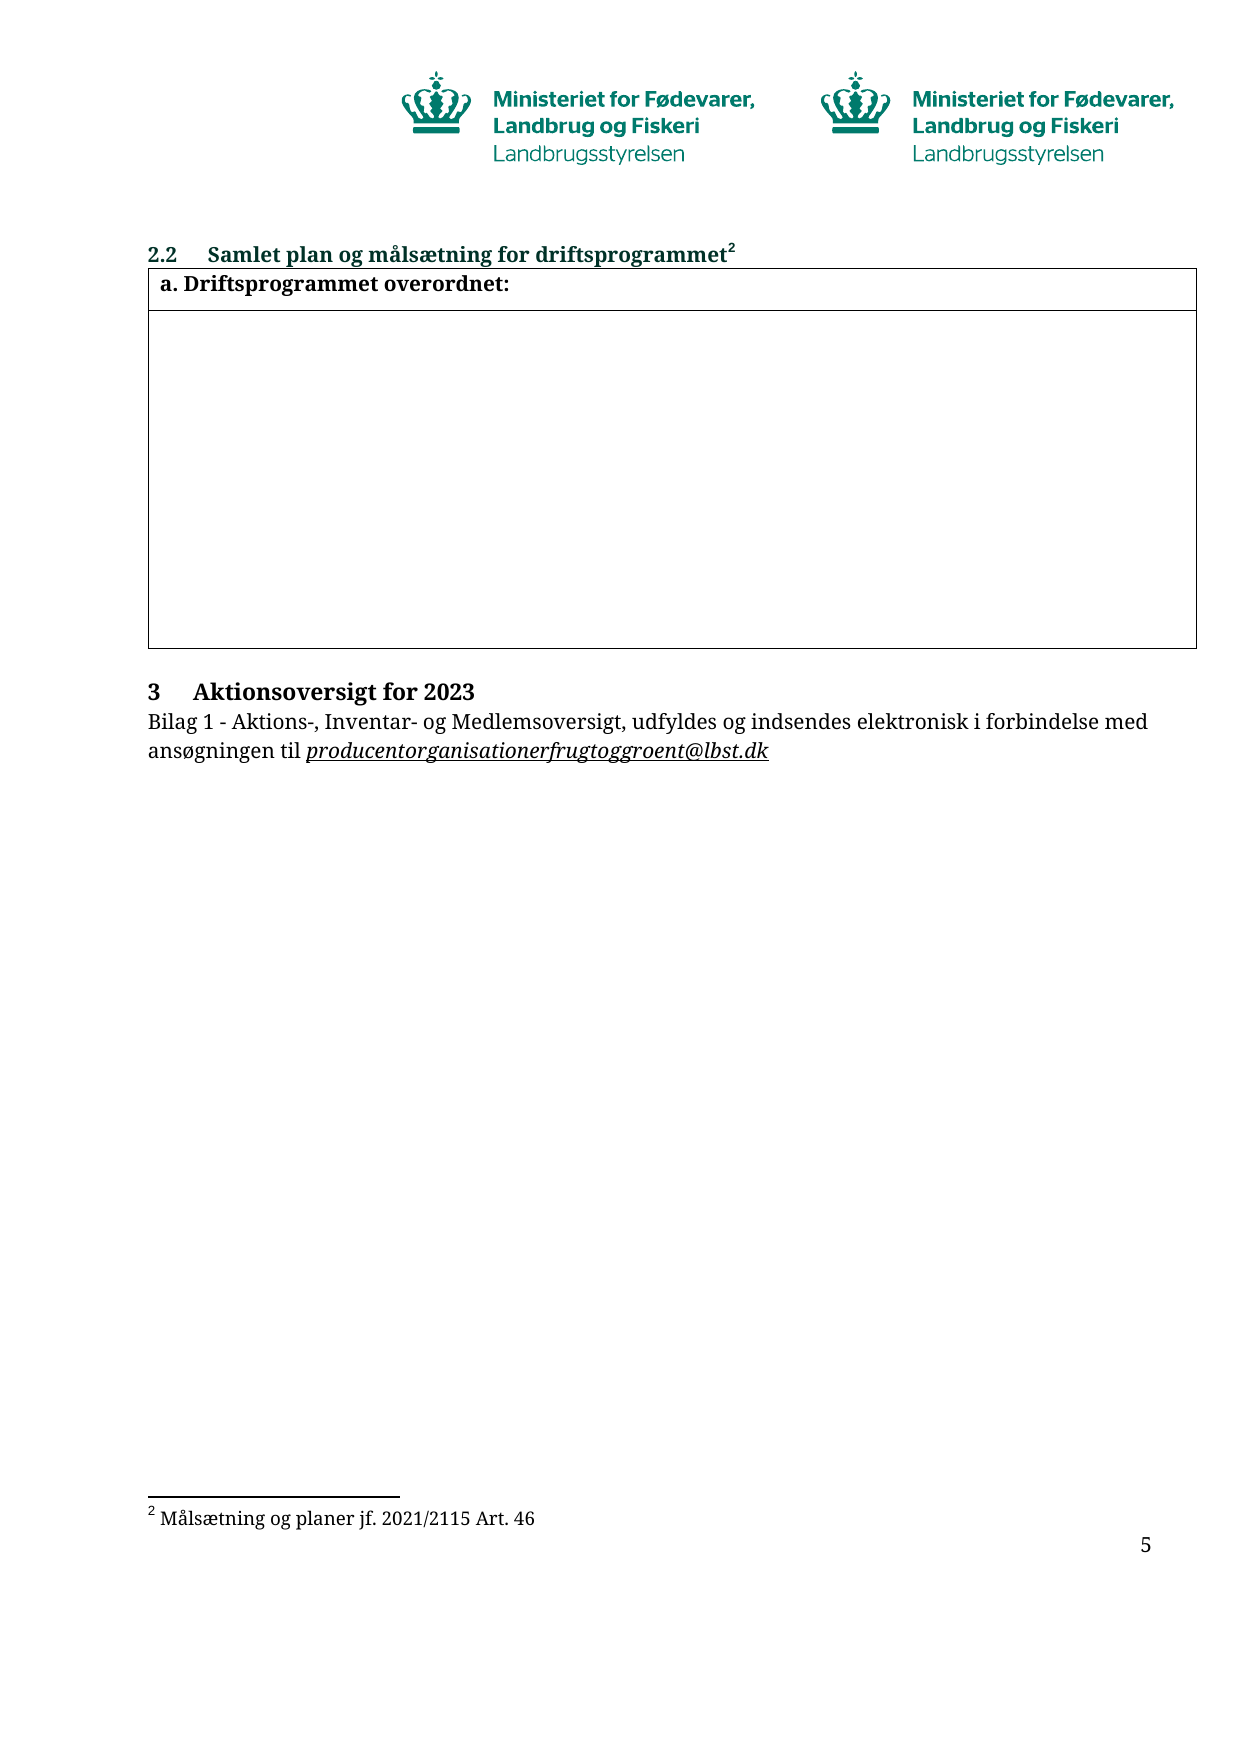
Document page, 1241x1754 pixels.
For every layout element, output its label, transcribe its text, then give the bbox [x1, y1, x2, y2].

text Bilag 1 - Aktions-, Inventar- og Medlemsoversigt, udfyldes og indsendes elektronisk i forbindelse med ansøgningen til producentorganisationerfrugtoggroent@lbst.dk [148, 707, 1152, 764]
subtitle Aktionsoversigt for 2023 [148, 676, 1152, 707]
table_header a. Driftsprogrammet overordnet: [149, 269, 1196, 310]
subtitle Samlet plan og målsætning for driftsprogrammet [148, 240, 1152, 268]
table_cell [149, 311, 1196, 648]
